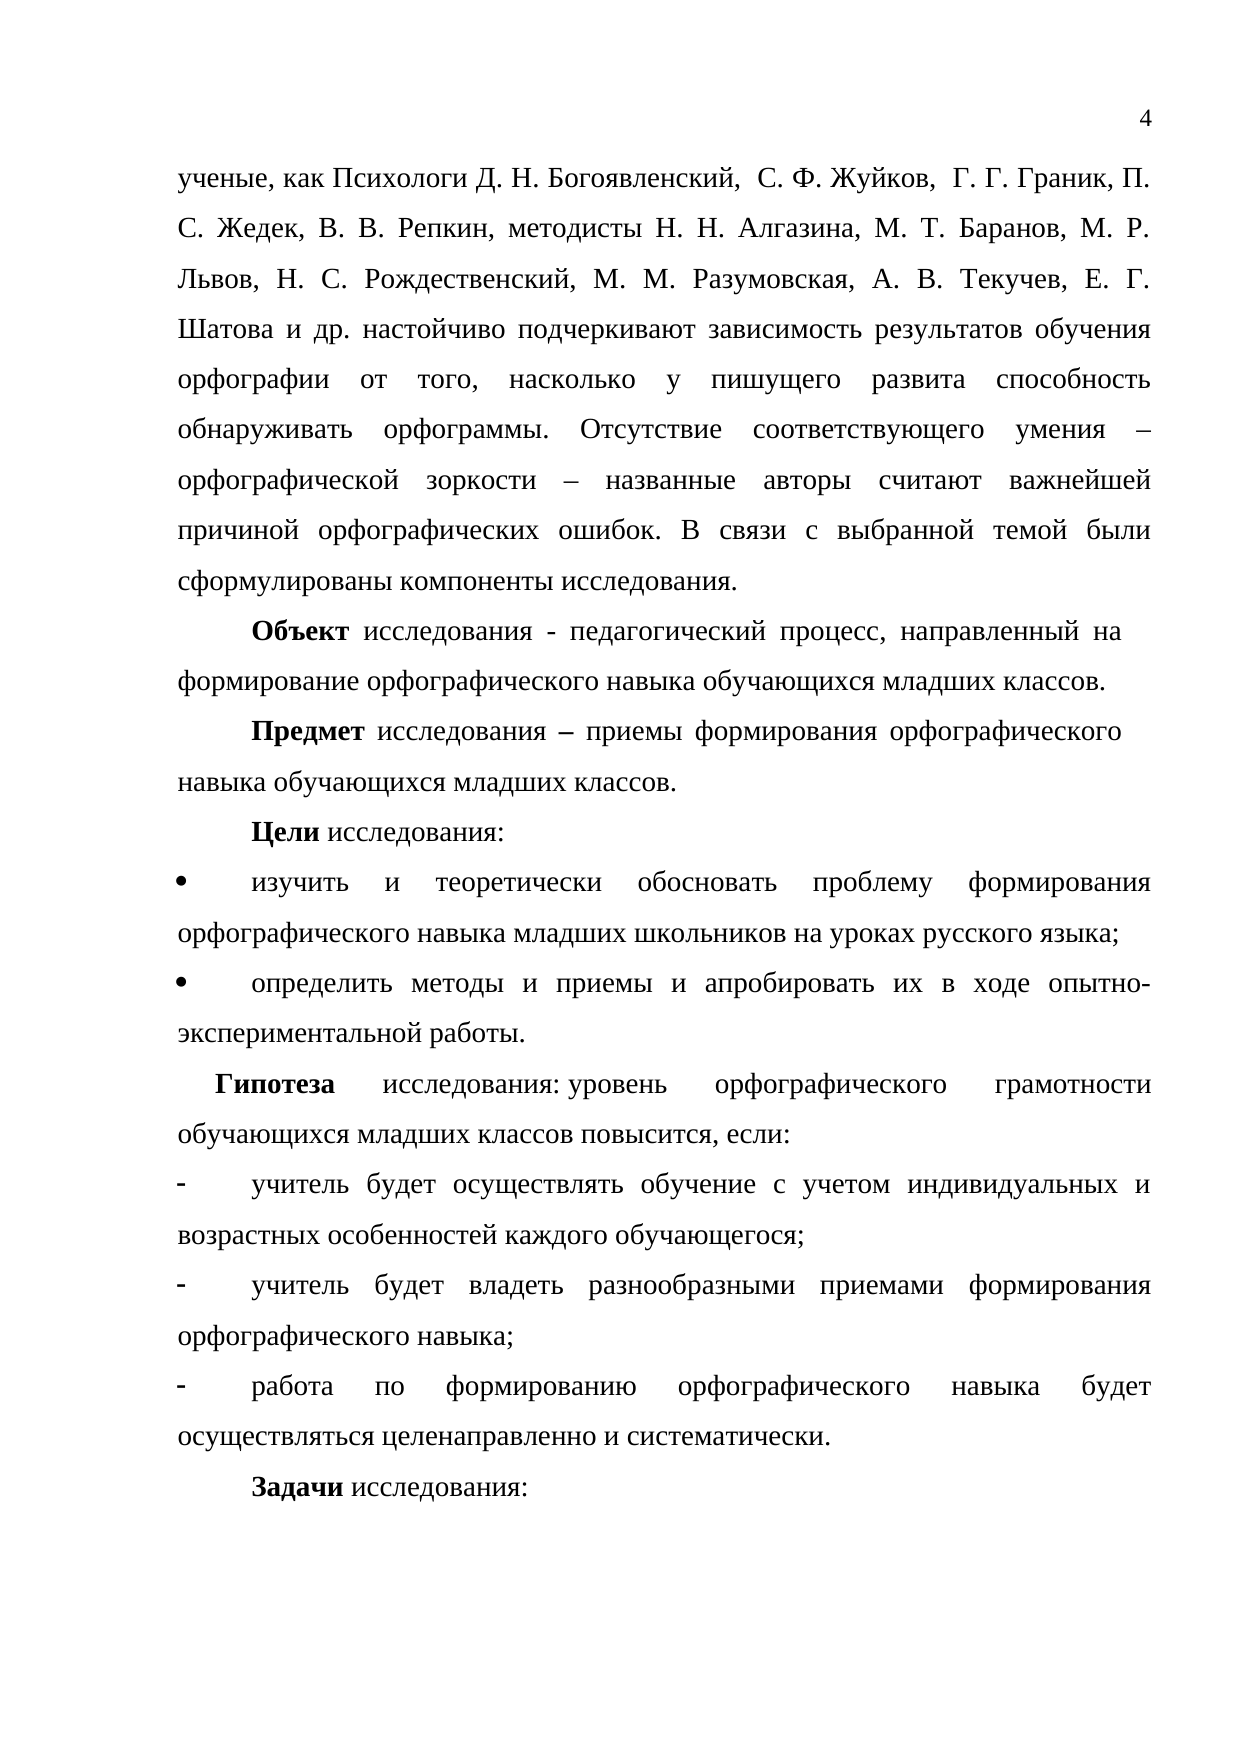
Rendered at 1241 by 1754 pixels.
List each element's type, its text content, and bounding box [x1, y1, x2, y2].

text Гипотеза исследования: уровень орфографического грамотности обучающихся младших классов повысится, если: [177, 1066, 1152, 1150]
text Цели исследования: [177, 814, 1152, 848]
text Предмет исследования – приемы формирования орфографического навыка обучающихся младших классов. [177, 713, 1122, 797]
list учитель будет владеть разнообразными приемами формирования орфографического навыка; [176, 1267, 1152, 1351]
list работа по формированию орфографического навыка будет осуществляться целенаправленно и систематически. [176, 1368, 1152, 1452]
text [177, 160, 1152, 596]
list изучить и теоретически обосновать проблему формирования орфографического навыка младших школьников на уроках русского языка; [176, 864, 1152, 948]
list учитель будет осуществлять обучение с учетом индивидуальных и возрастных особенностей каждого обучающегося; [176, 1167, 1152, 1251]
list определить методы и приемы и апробировать их в ходе опытно-экспериментальной работы. [176, 965, 1152, 1049]
text Задачи исследования: [177, 1469, 1152, 1502]
text Объект исследования - педагогический процесс, направленный на формирование орфографического навыка обучающихся младших классов. [177, 613, 1122, 697]
